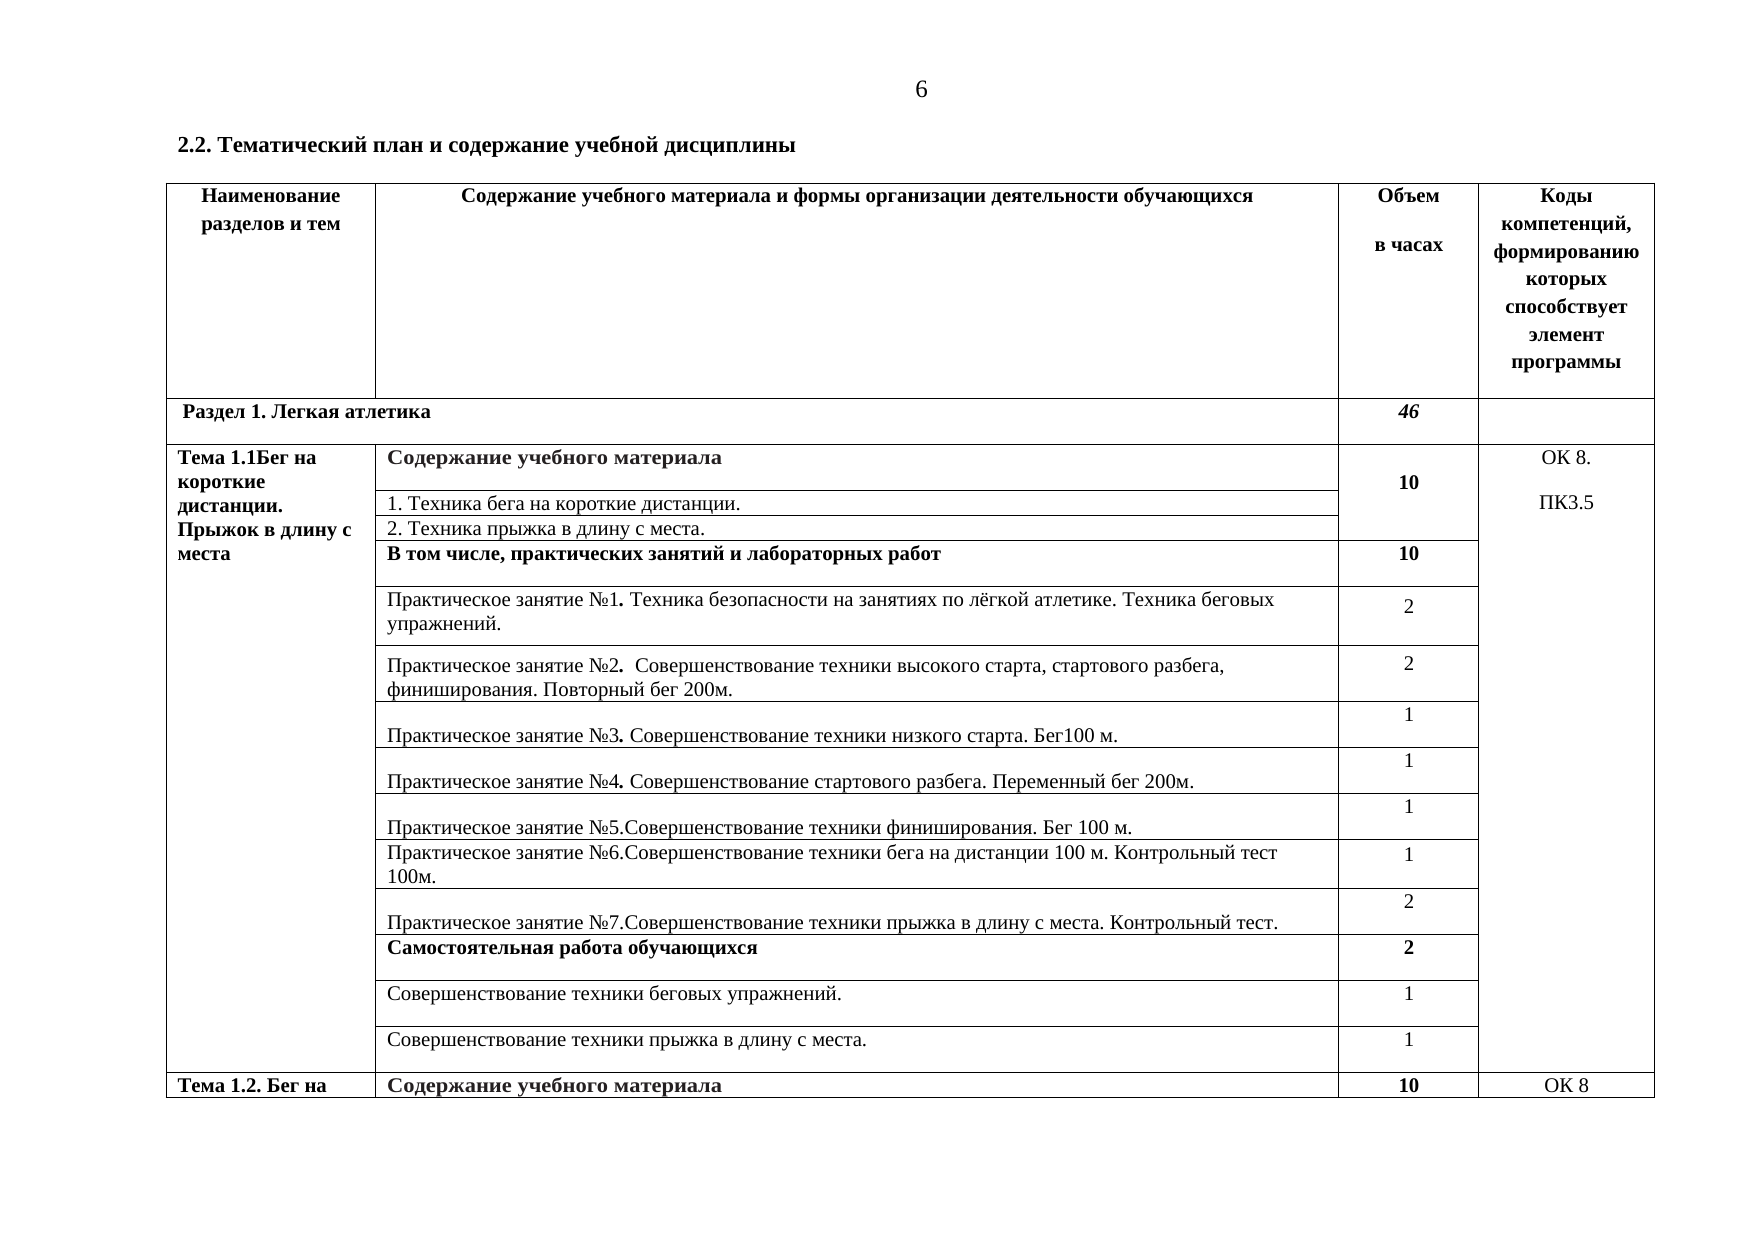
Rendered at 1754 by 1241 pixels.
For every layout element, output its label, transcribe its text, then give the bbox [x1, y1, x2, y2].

table_cell Практическое занятие №3. Совершенствование техники низкого старта. Бег100 м. [376, 702, 1338, 747]
table_cell 1 [1339, 1027, 1478, 1072]
table_cell 1 [1339, 748, 1478, 793]
table_cell Практическое занятие №7.Совершенствование техники прыжка в длину с места. Контрольный тест. [376, 889, 1338, 934]
table_cell 1 [1339, 702, 1478, 747]
table_cell В том числе, практических занятий и лабораторных работ [376, 541, 1338, 586]
table_cell ОК 8. ПК3.5 [1479, 445, 1654, 1072]
table_cell 46 [1339, 399, 1478, 444]
table_cell 2. Техника прыжка в длину с места. [376, 516, 1338, 540]
table_header Наименование разделов и тем [167, 184, 375, 398]
table_cell 1. Техника бега на короткие дистанции. [376, 491, 1338, 515]
table_cell Практическое занятие №6.Совершенствование техники бега на дистанции 100 м. Контрольный тест 100м. [376, 840, 1338, 888]
table_cell 2 [1339, 587, 1478, 645]
table_cell 1 [1339, 981, 1478, 1026]
table_cell Содержание учебного материала [376, 1073, 1338, 1097]
table_cell 1 [1339, 840, 1478, 888]
table_cell Практическое занятие №1. Техника безопасности на занятиях по лёгкой атлетике. Техника беговых упражнений. [376, 587, 1338, 645]
table_cell Практическое занятие №2. Совершенствование техники высокого старта, стартового разбега, финиширования. Повторный бег 200м. [376, 646, 1338, 701]
table_cell 1 [1339, 794, 1478, 839]
table_cell Содержание учебного материала [376, 445, 1338, 490]
table_header Коды компетенций, формированию которых способствует элемент программы [1479, 184, 1654, 398]
table_cell Раздел 1. Легкая атлетика [167, 399, 1338, 444]
table_cell 10 [1339, 541, 1478, 586]
table_cell 2 [1339, 935, 1478, 980]
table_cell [167, 1073, 375, 1097]
table_cell Тема 1.1Бег на короткие дистанции. Прыжок в длину с места [167, 445, 375, 1072]
table_header Содержание учебного материала и формы организации деятельности обучающихся [376, 184, 1338, 398]
text 2.2. Тематический план и содержание учебной дисциплины [177, 131, 1665, 158]
table_cell 2 [1339, 889, 1478, 934]
table_header Объем в часах [1339, 184, 1478, 398]
table_cell ОК 8 ПК3.5 [1479, 1073, 1654, 1097]
table_cell 2 [1339, 646, 1478, 701]
table_cell Практическое занятие №4. Совершенствование стартового разбега. Переменный бег 200м. [376, 748, 1338, 793]
table_cell Совершенствование техники беговых упражнений. [376, 981, 1338, 1026]
table_cell 10 [1339, 1073, 1478, 1097]
table_cell Практическое занятие №5.Совершенствование техники финиширования. Бег 100 м. [376, 794, 1338, 839]
table_cell Совершенствование техники прыжка в длину с места. [376, 1027, 1338, 1072]
table_cell [1479, 399, 1654, 444]
table_cell Самостоятельная работа обучающихся [376, 935, 1338, 980]
table_cell 10 [1339, 445, 1478, 540]
